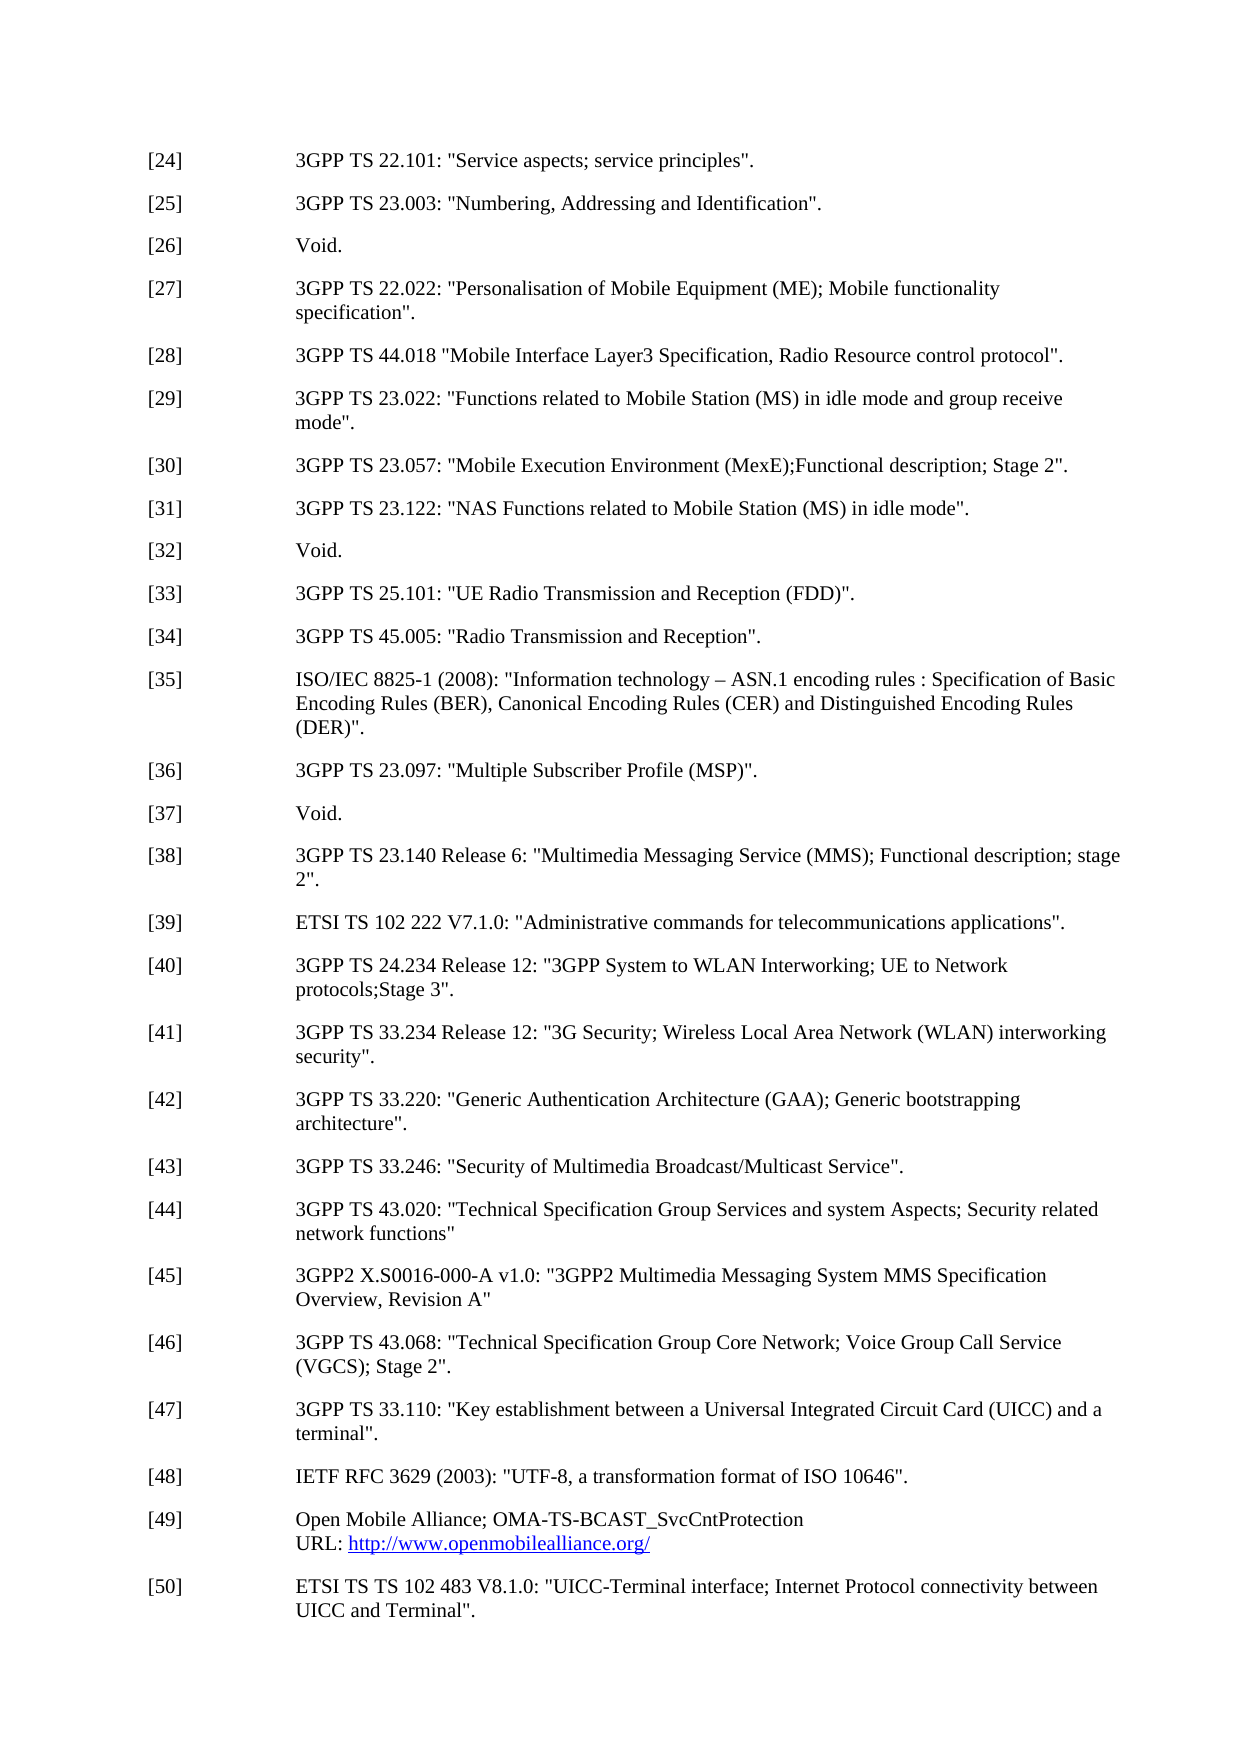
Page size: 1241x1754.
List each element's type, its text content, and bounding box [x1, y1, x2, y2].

text [27] 3GPP TS 22.022: "Personalisation of Mobile Equipment (ME); functionality specification". [148, 276, 1122, 324]
text [50] ETSI TS TS 102 483 V8.1.0: "UICC-Terminal interface; Internet Protocol connectivity between UICC and Terminal". [148, 1574, 1122, 1622]
text [25] 3GPP TS 23.003: "Numbering, Addressing and Identification". [148, 191, 1122, 214]
text [32] Void. [148, 538, 1122, 562]
text [33] 3GPP TS 25.101: "UE Radio Transmission and Reception (FDD)". [148, 581, 1122, 605]
text [31] 3GPP TS 23.122: "NAS Functions related to Mobile Station (MS) in idle mode". [148, 496, 1122, 519]
text [43] 3GPP TS 33.246: "Security of Multimedia Broadcast/Multicast Service". [148, 1154, 1122, 1178]
text [41] 3GPP TS 33.234 Release 12: "3G Security; Wireless Local Area Network (WLAN) interworking security". [148, 1020, 1122, 1068]
text [29] 3GPP TS 23.022: "Functions related to Mobile Station (MS) in idle mode and group receive mode". [148, 386, 1122, 434]
text [40] 3GPP TS 24.234 Release 12: "3GPP System to WLAN Interworking; UE to Network protocols;Stage 3". [148, 953, 1122, 1001]
text [45] 3GPP2 X.S0016-000-A v1.0: "3GPP2 Multimedia Messaging System MMS Specification Overview, Revision A" [148, 1263, 1122, 1311]
text [30] 3GPP TS 23.057: "Mobile Execution Environment (MexE);Functional description; Stage 2". [148, 453, 1122, 477]
text [49] Open Mobile Alliance; OMA-TS-BCAST_SvcCntProtection URL: http://www.openmobilealliance.org/ [148, 1507, 1122, 1555]
text [44] 3GPP TS 43.020: "Technical Specification Group Services and system Aspects; Security related network functions" [148, 1196, 1122, 1244]
text [37] Void. [148, 801, 1122, 824]
text [34] 3GPP TS 45.005: "Radio Transmission and Reception". [148, 624, 1122, 648]
text [42] 3GPP TS 33.220: "Generic Authentication Architecture (GAA); Generic bootstrapping architecture". [148, 1087, 1122, 1135]
text [38] 3GPP TS 23.140 Release 6: "Multimedia Messaging Service (MMS); Functional description; stage 2". [148, 843, 1122, 891]
text [28] 3GPP TS 44.018 "Mobile Interface Layer3 Specification, Radio Resource control protocol". [148, 343, 1122, 367]
text [48] IETF RFC 3629 (2003): "UTF-8, a transformation format of ISO 10646". [148, 1464, 1122, 1488]
text [47] 3GPP TS 33.110: "Key establishment between a Universal Integrated Circuit Card (UICC) and a terminal". [148, 1397, 1122, 1445]
text [39] ETSI TS 102 222 V7.1.0: "Administrative commands for telecommunications applications". [148, 910, 1122, 934]
text [24] 3GPP TS 22.101: "Service aspects; service principles". [148, 148, 1122, 172]
text [26] Void. [148, 233, 1122, 257]
text [46] 3GPP TS 43.068: "Technical Specification Group Core Network; Voice Group Call Service (VGCS); Stage 2". [148, 1330, 1122, 1378]
text [36] 3GPP TS 23.097: "Multiple Subscriber Profile (MSP)". [148, 758, 1122, 782]
text [35] ISO/IEC 8825-1 (2008): "Information technology – ASN.1 encoding rules : Specification of Basic Encoding Rules (BER), Canonical Encoding Rules (CER) and Distinguished Encoding Rules (DER)". [148, 667, 1122, 739]
